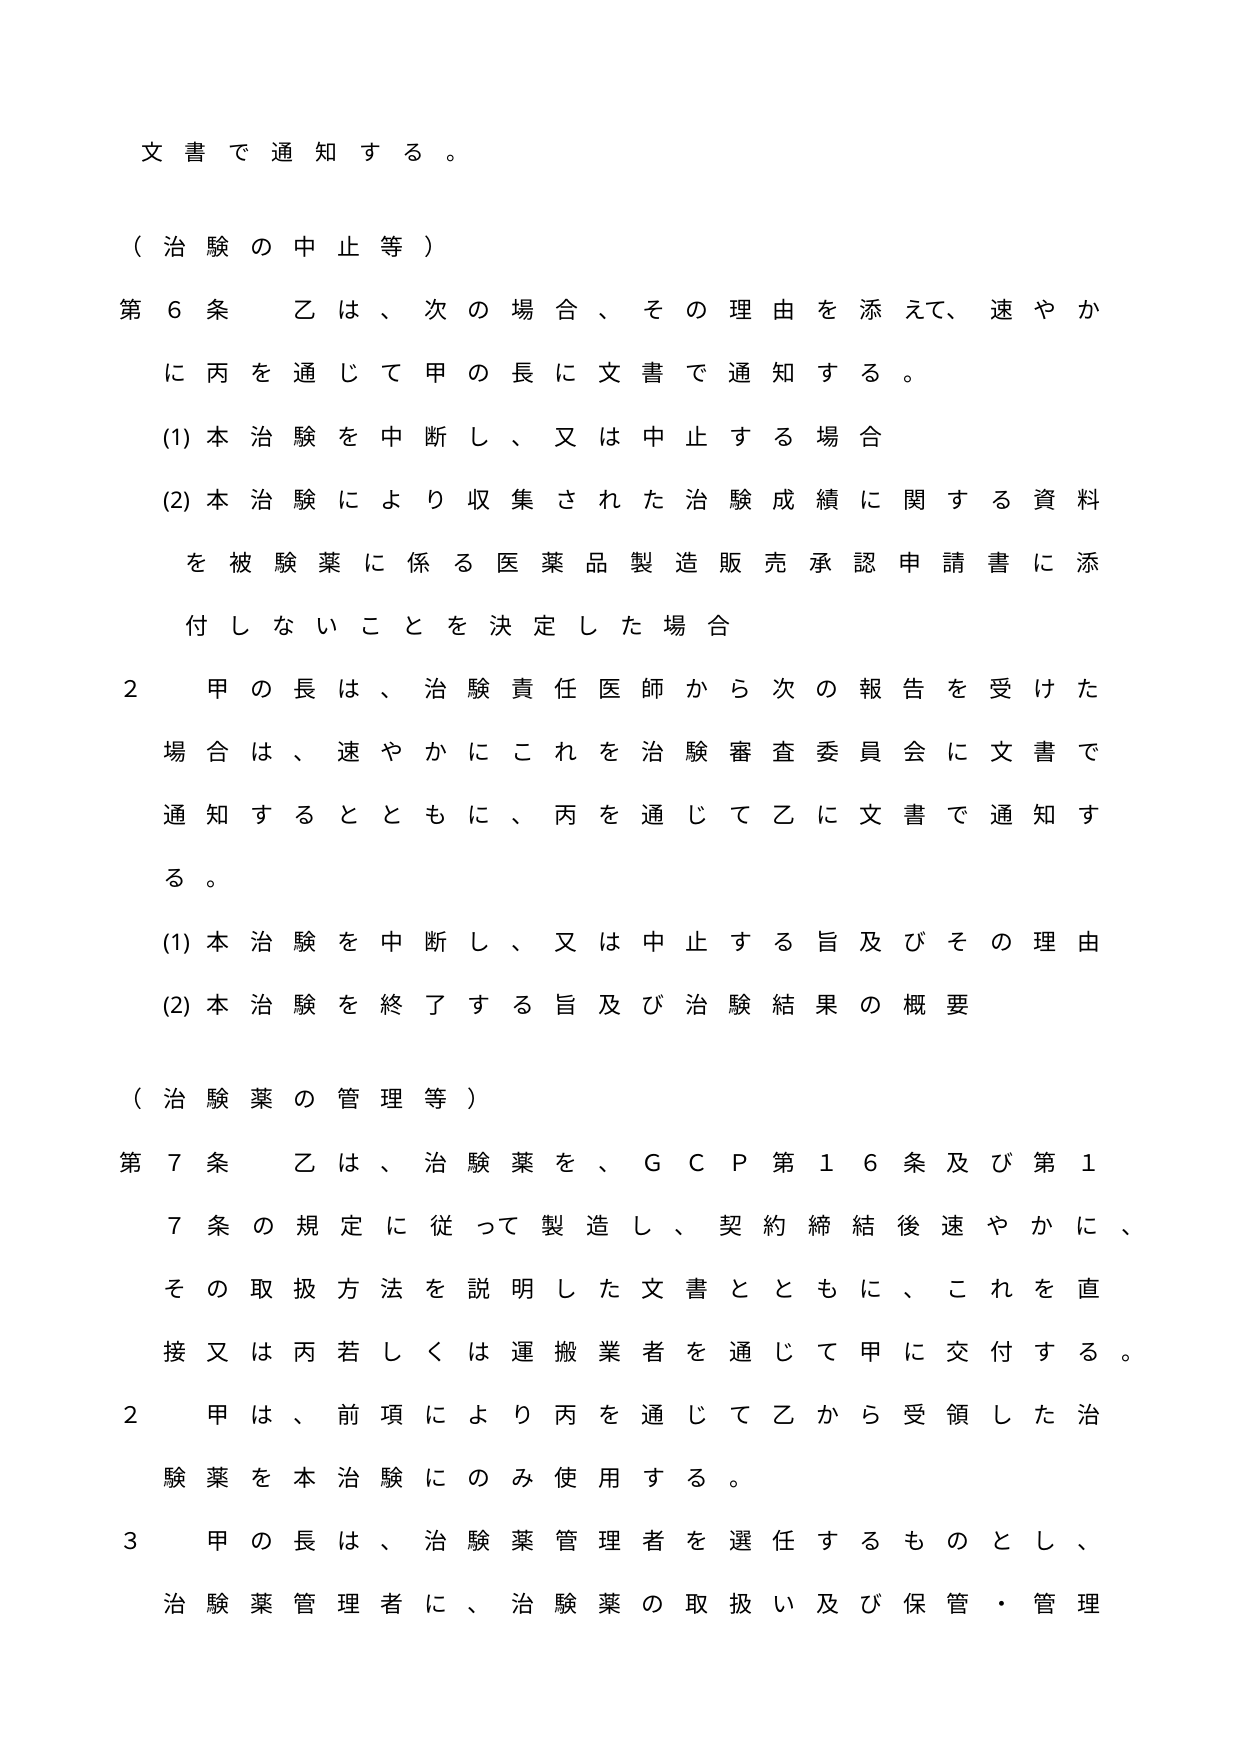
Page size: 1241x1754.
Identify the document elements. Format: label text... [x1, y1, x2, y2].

text ２ 甲は、前項により丙を通じて乙から受領した治験薬を本治験にのみ使用する。 [119, 1382, 1121, 1508]
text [119, 1508, 1121, 1634]
text （治験薬の管理等） [119, 1066, 1121, 1129]
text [119, 119, 1121, 183]
text 第６条 乙は、次の場合、その理由を添えて、速やかに丙を通じて甲の長に文書で通知する。 [119, 277, 1121, 403]
text （治験の中止等） [119, 214, 1121, 277]
text (2) 本治験により収集された治験成績に関する資料を被験薬に係る医薬品製造販売承認申請書に添付しないことを決定した場合 [141, 467, 1121, 656]
text 第７条 乙は、治験薬を、ＧＣＰ第１６条及び第１７条の規定に従って製造し、契約締結後速やかに、その取扱方法を説明した文書とともに、これを直接又は丙若しくは運搬業者を通じて甲に交付する。 [119, 1129, 1121, 1382]
text (1) 本治験を中断し、又は中止する場合 [141, 403, 1121, 467]
text (1) 本治験を中断し、又は中止する旨及びその理由 [141, 908, 1121, 972]
text ２ 甲の長は、治験責任医師から次の報告を受けた場合は、速やかにこれを治験審査委員会に文書で通知するとともに、丙を通じて乙に文書で通知する。 [119, 656, 1121, 908]
text (2) 本治験を終了する旨及び治験結果の概要 [141, 972, 1121, 1035]
